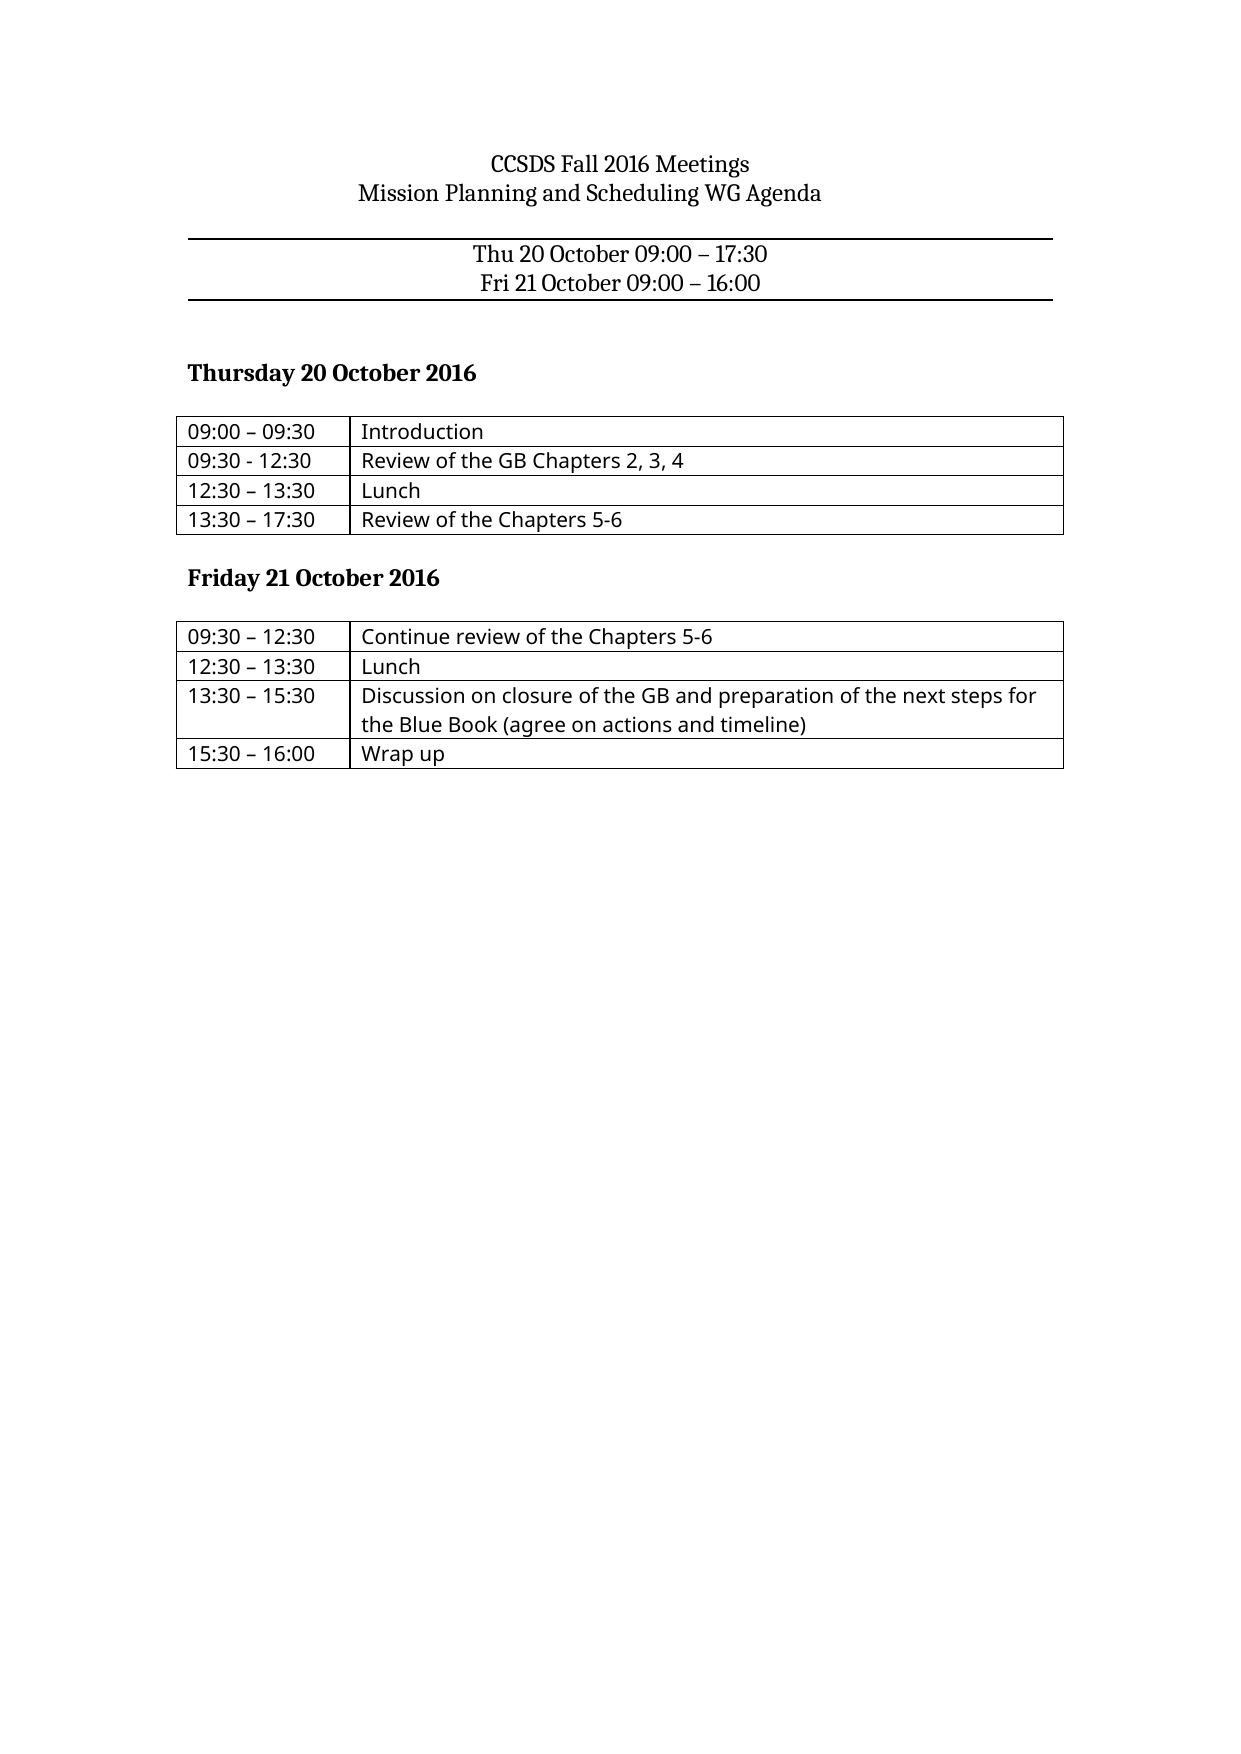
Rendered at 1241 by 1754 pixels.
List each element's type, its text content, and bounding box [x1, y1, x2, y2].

table_cell Discussion on closure of the GB and preparation of the next steps for the Blue Book (agree on actions and timeline) [351, 681, 1063, 738]
table_header 09:00 – 09:30 [177, 417, 349, 446]
text Friday 21 October 2016 [187, 564, 1053, 592]
table_cell Lunch [351, 652, 1063, 680]
text Fri 21 October 09:00 – 16:00 [187, 269, 1053, 301]
table_cell 13:30 – 15:30 [177, 681, 349, 738]
text CCSDS Fall 2016 Meetings [187, 150, 1053, 179]
table_cell 09:30 - 12:30 [177, 447, 349, 475]
table_header Continue review of the Chapters 5-6 [351, 622, 1063, 651]
text Mission Planning and Scheduling WG Agenda [187, 179, 1053, 207]
table_cell Review of the Chapters 5-6 [351, 506, 1063, 534]
table_cell 12:30 – 13:30 [177, 476, 349, 504]
table_cell 13:30 – 17:30 [177, 506, 349, 534]
table_cell 15:30 – 16:00 [177, 739, 349, 768]
text Thu 20 October 09:00 – 17:30 [187, 240, 1053, 269]
table_header Introduction [351, 417, 1063, 446]
text Thursday 20 October 2016 [187, 358, 1053, 387]
table_cell Lunch [351, 476, 1063, 504]
table_cell Review of the GB Chapters 2, 3, 4 [351, 447, 1063, 475]
table_cell Wrap up [351, 739, 1063, 768]
table_cell 12:30 – 13:30 [177, 652, 349, 680]
table_header 09:30 – 12:30 [177, 622, 349, 651]
